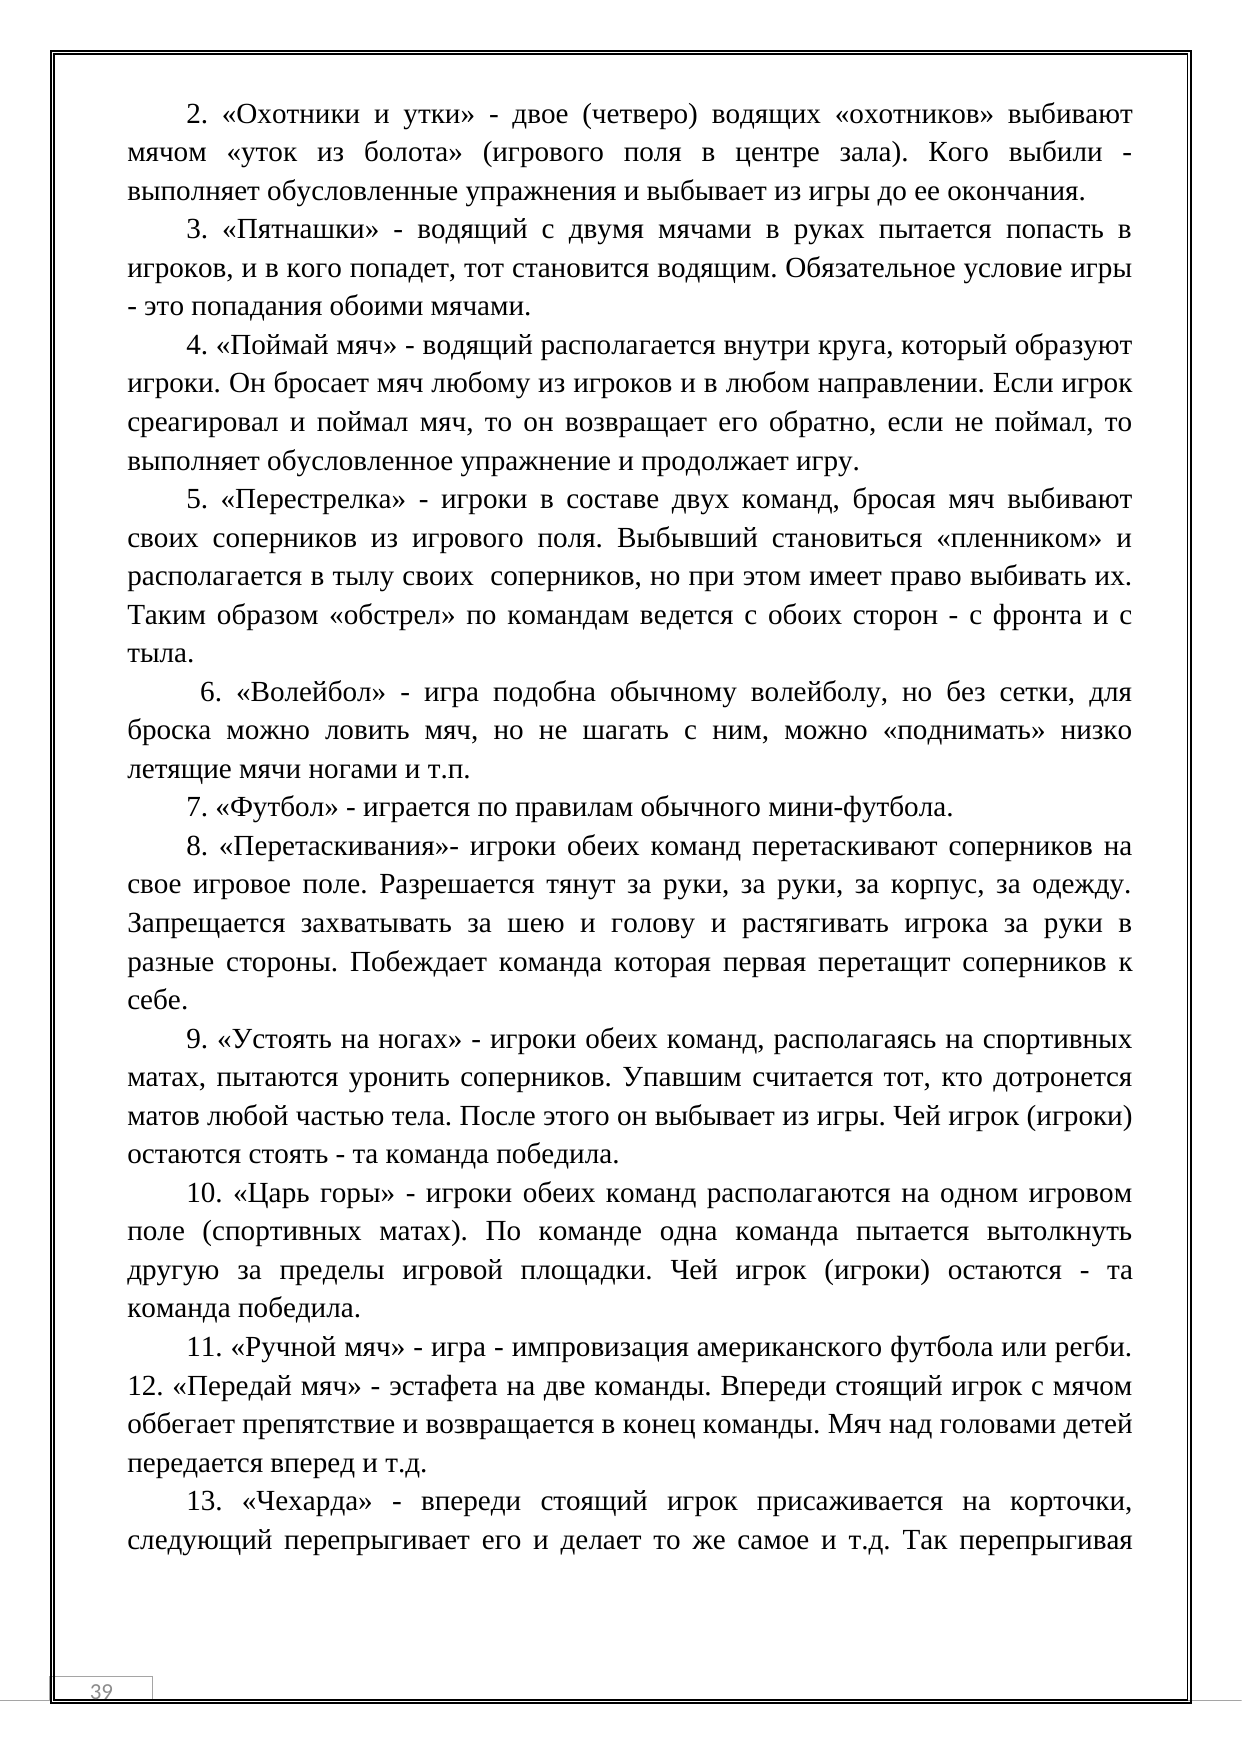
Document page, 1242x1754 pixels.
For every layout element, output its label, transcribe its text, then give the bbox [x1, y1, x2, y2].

list 9. «Устоять на ногах» - игроки обеих команд, располагаясь на спортивных матах, пытаются уронить соперников. Упавшим считается тот, кто дотронется матов любой частью тела. После этого он выбывает из игры. Чей игрок (игроки) остаются стоять - та команда победила. [127, 1021, 1133, 1170]
list 7. «Футбол» - играется по правилам обычного мини-футбола. [127, 789, 1133, 823]
list 6. «Волейбол» - игра подобна обычному волейболу, но без сетки, для броска можно ловить мяч, но не шагать с ним, можно «поднимать» низко летящие мячи ногами и т.п. [127, 674, 1133, 784]
list 8. «Перетаскивания»- игроки обеих команд перетаскивают соперников на свое игровое поле. Разрешается тянут за руки, за руки, за корпус, за одежду. Запрещается захватывать за шею и голову и растягивать игрока за руки в разные стороны. Побеждает команда которая первая перетащит соперников к себе. [127, 828, 1133, 1016]
list 5. «Перестрелка» - игроки в составе двух команд, бросая мяч выбивают своих соперников из игрового поля. Выбывший становиться «пленником» и располагается в тылу своих соперников, но при этом имеет право выбивать их. Таким образом «обстрел» по командам ведется с обоих сторон - с фронта и с тыла. [127, 481, 1133, 669]
list 3. «Пятнашки» - водящий с двумя мячами в руках пытается попасть в игроков, и в кого попадет, тот становится водящим. Обязательное условие игры - это попадания обоими мячами. [127, 211, 1133, 322]
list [127, 1483, 1133, 1555]
list 11. «Ручной мяч» - игра - импровизация американского футбола или регби. 12. «Передай мяч» - эстафета на две команды. Впереди стоящий игрок с мячом оббегает препятствие и возвращается в конец команды. Мяч над головами детей передается вперед и т.д. [127, 1329, 1133, 1478]
list 2. «Охотники и утки» - двое (четверо) водящих «охотников» выбивают мячом «уток из болота» (игрового поля в центре зала). Кого выбили - выполняет обусловленные упражнения и выбывает из игры до ее окончания. [127, 96, 1133, 206]
list 4. «Поймай мяч» - водящий располагается внутри круга, который образуют игроки. Он бросает мяч любому из игроков и в любом направлении. Если игрок среагировал и поймал мяч, то он возвращает его обратно, если не поймал, то выполняет обусловленное упражнение и продолжает игру. [127, 327, 1133, 476]
list 10. «Царь горы» - игроки обеих команд располагаются на одном игровом поле (спортивных матах). По команде одна команда пытается вытолкнуть другую за пределы игровой площадки. Чей игрок (игроки) остаются - та команда победила. [127, 1175, 1133, 1324]
